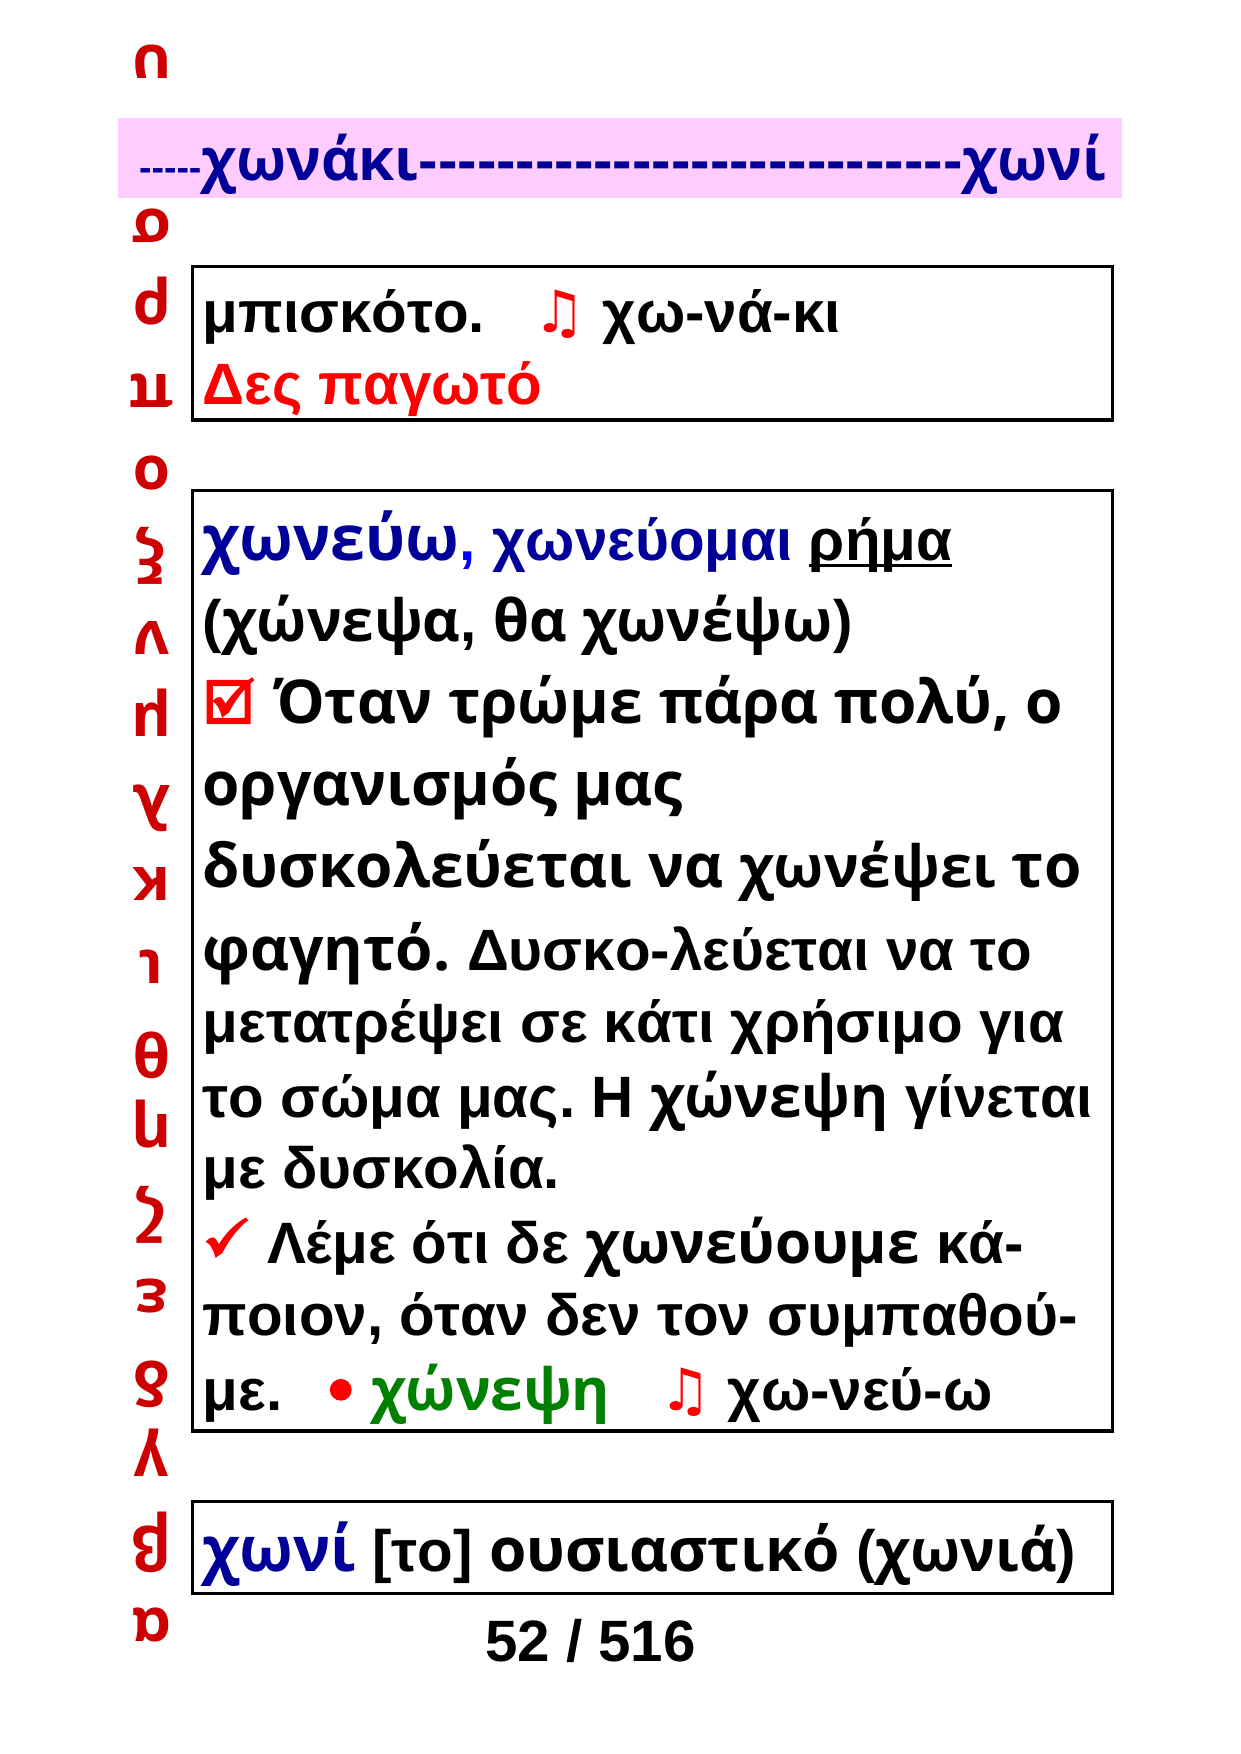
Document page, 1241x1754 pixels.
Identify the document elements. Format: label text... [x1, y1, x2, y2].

text χωνί [το] ουσιαστικό (χωνιά) [194, 1503, 1111, 1592]
text -----χωνάκι----------------------------χωνί [118, 118, 1122, 198]
text Όταν τρώμε πάρα πολύ, ο οργανισμός μας δυσκολεύεται να χωνέψει το φαγητό. Δυσκο-λεύεται να το μετατρέψει σε κάτι χρήσιμο για το σώμα μας. Η χώνεψη γίνεται με δυσκολία. [194, 653, 1111, 1201]
text Δες παγωτό [194, 344, 1111, 418]
text μπισκότο. ♫ χω-νά-κι [194, 268, 1111, 344]
text Λέμε ότι δε χωνεύουμε κά-ποιον, όταν δεν τον συμπαθού-με. χώνεψη ♫ χω-νεύ-ω [194, 1201, 1111, 1429]
text χωνεύω, χωνεύομαι ρήμα (χώνεψα, θα χωνέψω) [194, 492, 1111, 653]
